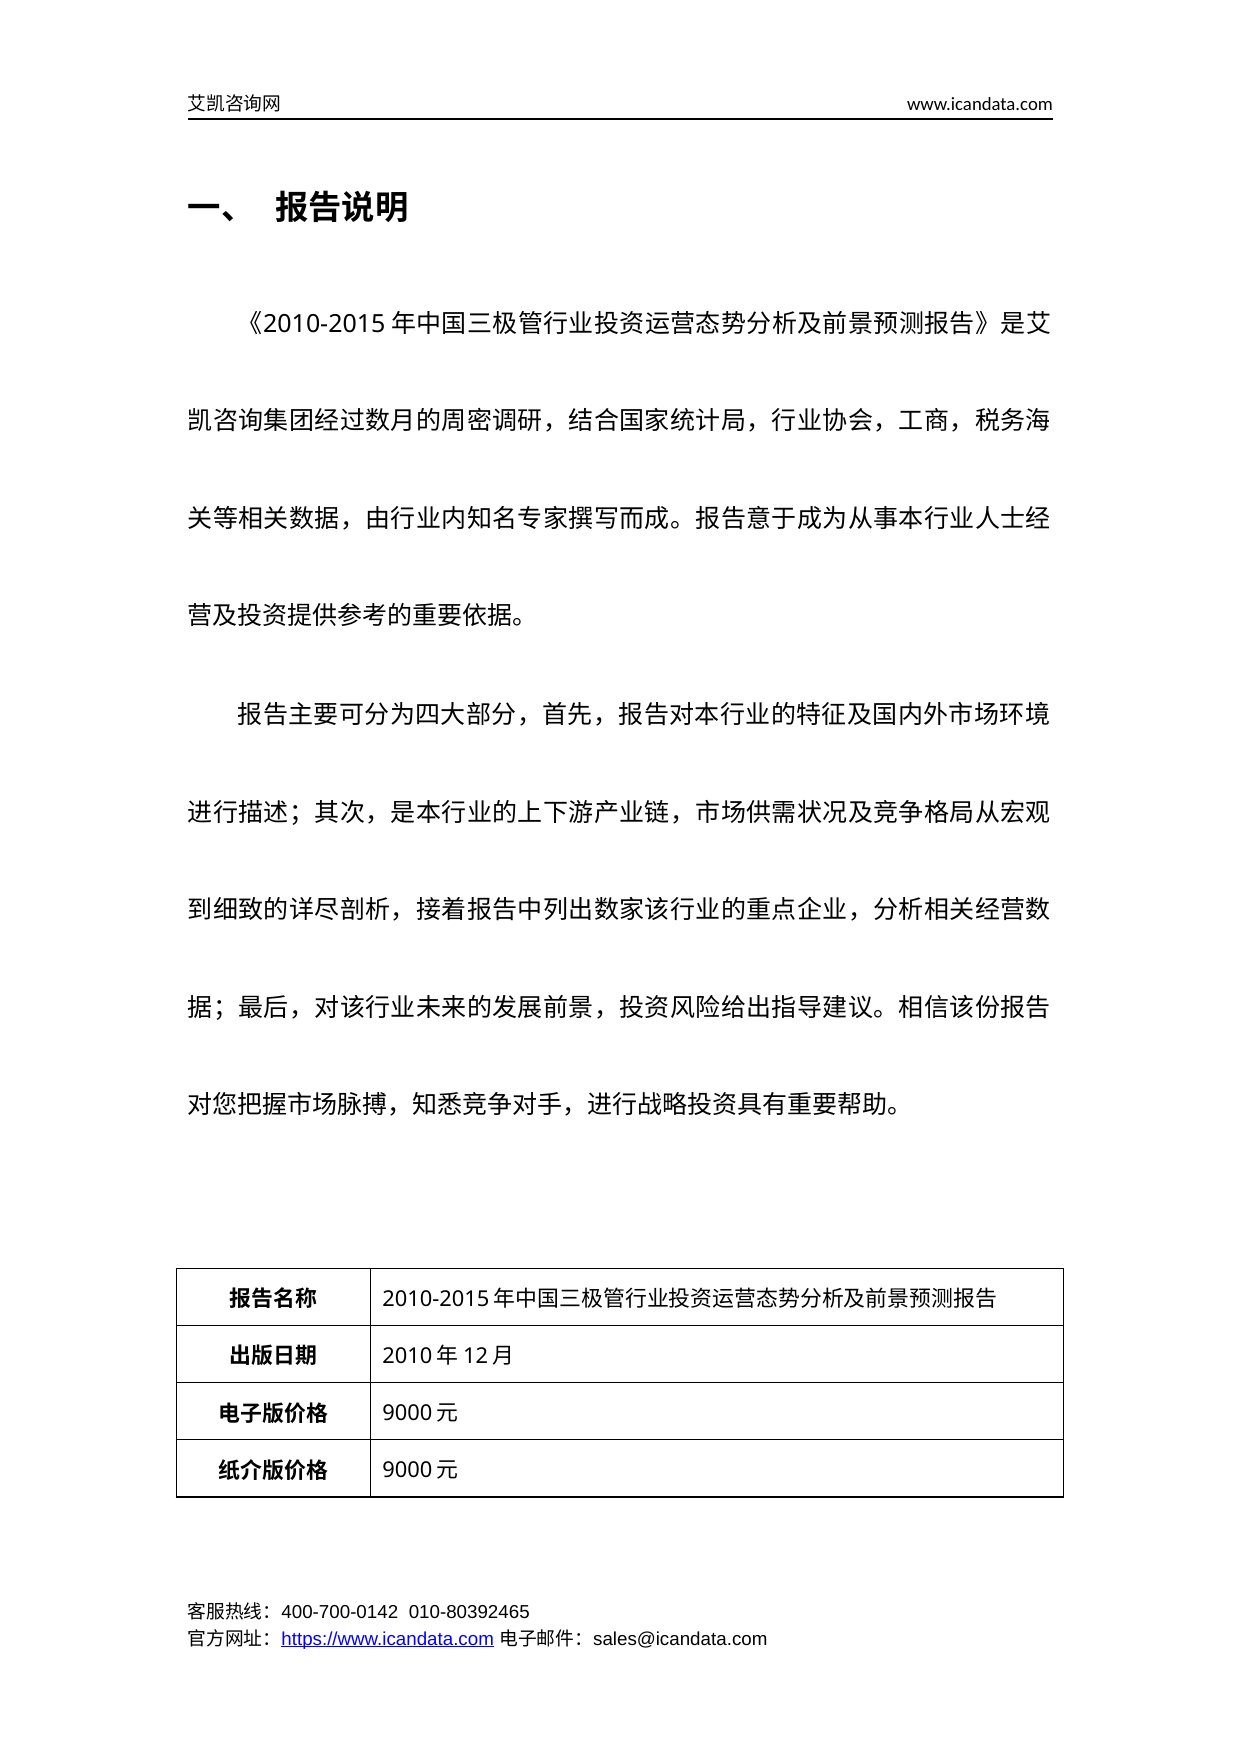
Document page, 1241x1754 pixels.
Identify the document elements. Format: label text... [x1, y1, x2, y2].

table_header 报告名称 [177, 1269, 370, 1325]
subtitle 报告说明 [187, 172, 1053, 237]
table_cell 9000元 [371, 1440, 1063, 1496]
table_cell 电子版价格 [177, 1383, 370, 1439]
table_header 2010-2015年中国三极管行业投资运营态势分析及前景预测报告 [371, 1269, 1063, 1325]
table_cell 9000元 [371, 1383, 1063, 1439]
text 报告主要可分为四大部分，首先，报告对本行业的特征及国内外市场环境进行描述；其次，是本行业的上下游产业链，市场供需状况及竞争格局从宏观到细致的详尽剖析，接着报告中列出数家该行业的重点企业，分析相关经营数据；最后，对该行业未来的发展前景，投资风险给出指导建议。相信该份报告对您把握市场脉搏，知悉竞争对手，进行战略投资具有重要帮助。 [187, 681, 1053, 1136]
table_cell 2010年12月 [371, 1326, 1063, 1382]
table_cell 出版日期 [177, 1326, 370, 1382]
text 《2010-2015年中国三极管行业投资运营态势分析及前景预测报告》是艾凯咨询集团经过数月的周密调研，结合国家统计局，行业协会，工商，税务海关等相关数据，由行业内知名专家撰写而成。报告意于成为从事本行业人士经营及投资提供参考的重要依据。 [187, 289, 1053, 646]
table_cell 纸介版价格 [177, 1440, 370, 1496]
